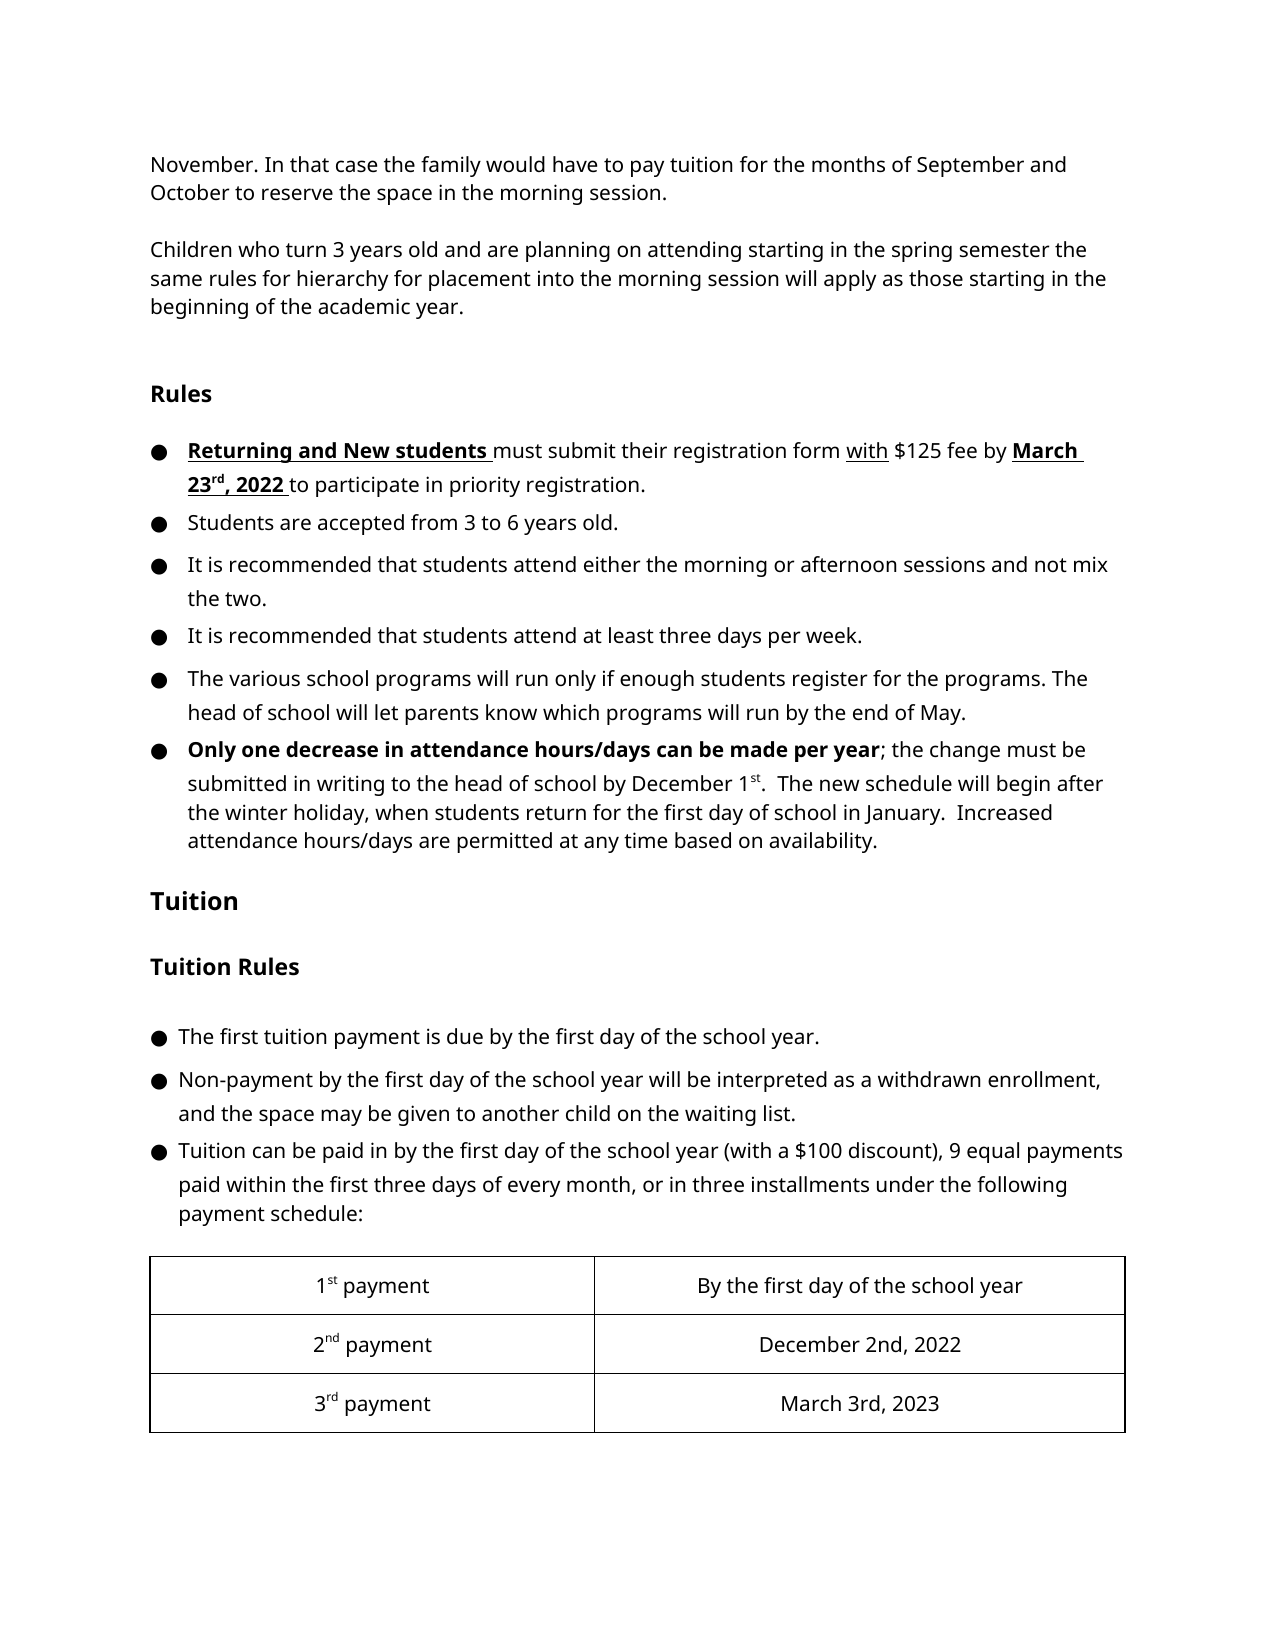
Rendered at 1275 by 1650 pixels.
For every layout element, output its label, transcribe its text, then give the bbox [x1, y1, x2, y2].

list Only one decrease in attendance hours/days can be made per year; the change must be submitted in writing to the head of school by December 1st. The new schedule will begin after the winter holiday, when students return for the first day of school in January. Increased attendance hours/days are permitted at any time based on availability. [150, 727, 1125, 855]
list Non-payment by the first day of the school year will be interpreted as a withdrawn enrollment, and the space may be given to another child on the waiting list. [150, 1057, 1125, 1128]
list Returning and New students must submit their registration form with $125 fee by March 23rd, 2022 to participate in priority registration. [150, 428, 1125, 499]
list Tuition can be paid in by the first day of the school year (with a $100 discount), 9 equal payments paid within the first three days of every month, or in three installments under the following payment schedule: [150, 1128, 1125, 1227]
text Children who turn 3 years old and are planning on attending starting in the spring semester the same rules for hierarchy for placement into the morning session will apply as those starting in the beginning of the academic year. [150, 235, 1125, 321]
list It is recommended that students attend at least three days per week. [150, 613, 1125, 656]
table_cell 2nd payment [151, 1315, 594, 1373]
list Students are accepted from 3 to 6 years old. [150, 499, 1125, 542]
table_header 1st payment [151, 1257, 594, 1314]
text Tuition [150, 883, 1125, 917]
table_cell March 3rd, 2023 [595, 1374, 1124, 1432]
table_cell 3rd payment [151, 1374, 594, 1432]
list The first tuition payment is due by the first day of the school year. [150, 1014, 1125, 1057]
subtitle Rules [150, 377, 1125, 409]
table_header By the first day of the school year [595, 1257, 1124, 1314]
list It is recommended that students attend either the morning or afternoon sessions and not mix the two. [150, 542, 1125, 613]
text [150, 150, 1125, 207]
table_cell December 2nd, 2022 [595, 1315, 1124, 1373]
text Tuition Rules [150, 951, 1125, 983]
list The various school programs will run only if enough students register for the programs. The head of school will let parents know which programs will run by the end of May. [150, 656, 1125, 727]
